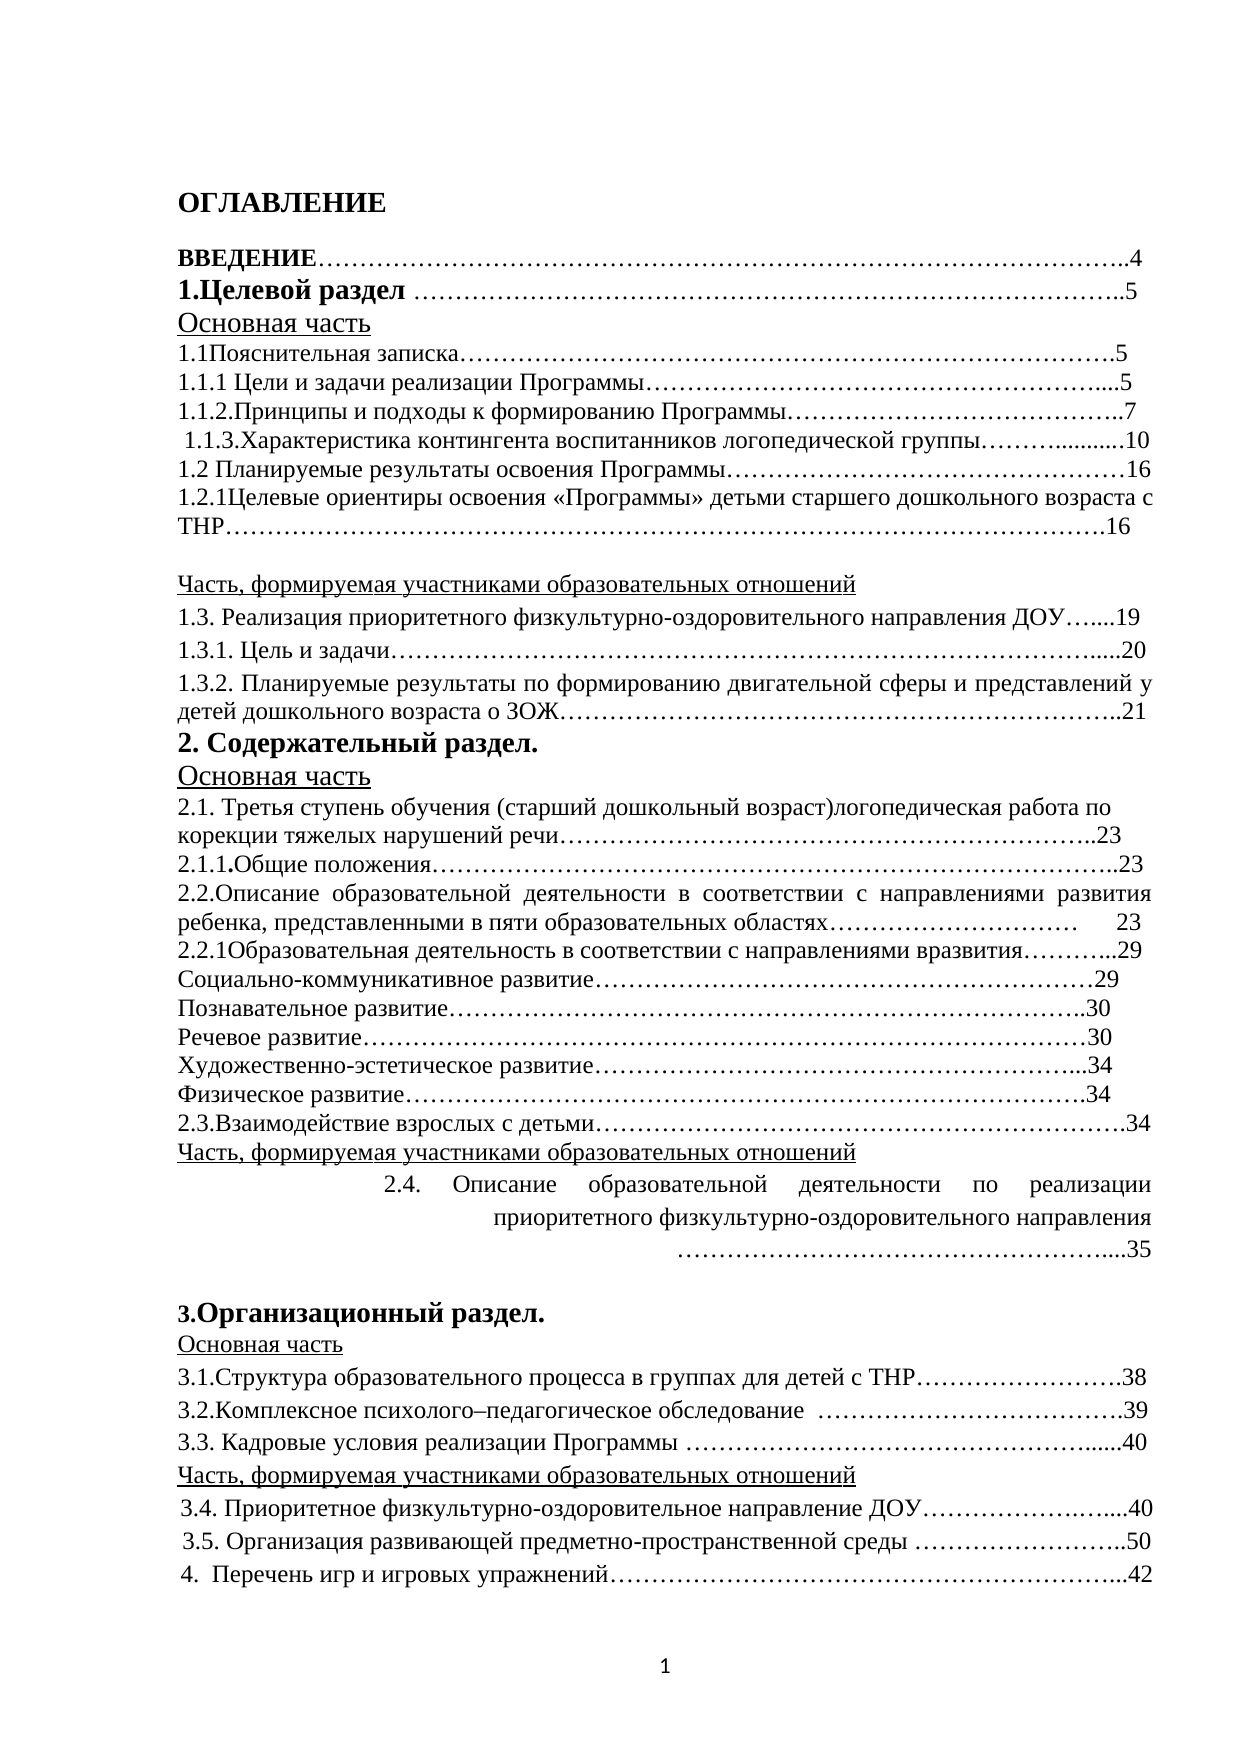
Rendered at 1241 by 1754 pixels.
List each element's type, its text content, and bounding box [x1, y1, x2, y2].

text 1.3.2. Планируемые результаты по формированию двигательной сферы и представлений у детей дошкольного возраста о ЗОЖ…………………………………………………………..21 2. Содержательный раздел. [177, 668, 1159, 759]
text 3.Организационный раздел. Основная часть [177, 1296, 553, 1357]
text 1.3. Реализация приоритетного физкультурно-оздоровительного направления ДОУ…....19 1.3.1. Цель и задачи………………………………………………………………………….....20 [177, 602, 1152, 664]
text 1 [659, 1651, 1154, 1679]
text ОГЛАВЛЕНИЕ [177, 186, 1154, 219]
text 3.4. Приоритетное физкультурно-оздоровительное направление ДОУ……………….…....40 3.5. Организация развивающей предметно-пространственной среды ……………………..50 4. Перечень игр и игровых упражнений……………………………………………………...42 [177, 1493, 1156, 1588]
text ВВЕДЕНИЕ……………………………………………………………………………………..4 1.Целевой раздел …………………………………………………………………………..5 Основная часть [177, 244, 1149, 339]
text 1.1.3.Характеристика контингента воспитанников логопедической группы………...........10 1.2 Планируемые результаты освоения Программы…………………………………………16 1.2.1Целевые ориентиры освоения «Программы» детьми старшего дошкольного возраста с ТНР…………………………………………………………………………………………….16 [177, 425, 1158, 540]
text 1.1Пояснительная записка…………………………………………………………………….5 1.1.1 Цели и задачи реализации Программы………………………………………………....5 1.1.2.Принципы и подходы к формированию Программы…………………………………..7 [177, 339, 1143, 425]
text Часть, формируемая участниками образовательных отношений [177, 569, 1154, 598]
text 2.4. Описание образовательной деятельности по реализации приоритетного физкультурно-оздоровительного направления ……………………………………………....35 [171, 1169, 1151, 1263]
text 3.1.Структура образовательного процесса в группах для детей с ТНР…………………….38 3.2.Комплексное психолого–педагогическое обследование ……………………………….39 3.3. Кадровые условия реализации Программы …………………………………………......40 Часть, формируемая участниками образовательных отношений [177, 1362, 1154, 1489]
text 2.1. Третья ступень обучения (старший дошкольный возраст)логопедическая работа по корекции тяжелых нарушений речи………………………………………………………..23 2.1.1.Общие положения………………………………………………………………………..23 2.2.Описание образовательной деятельности в соответствии с направлениями развития ребенка, представленными в пяти образовательных областях………………………… 23 2.2.1Образовательная деятельность в соответствии с направлениями вразвития………...29 Социально-коммуникативное развитие……………………………………………………29 Познавательное развитие…………………………………………………………………..30 Речевое развитие……………………………………………………………………………30 Художественно-эстетическое развитие…………………………………………………...34 Физическое развитие……………………………………………………………………….34 2.3.Взаимодействие взрослых с детьми……………………………………………………….34 Часть, формируемая участниками образовательных отношений [177, 792, 1157, 1166]
text Основная часть [177, 759, 1154, 792]
